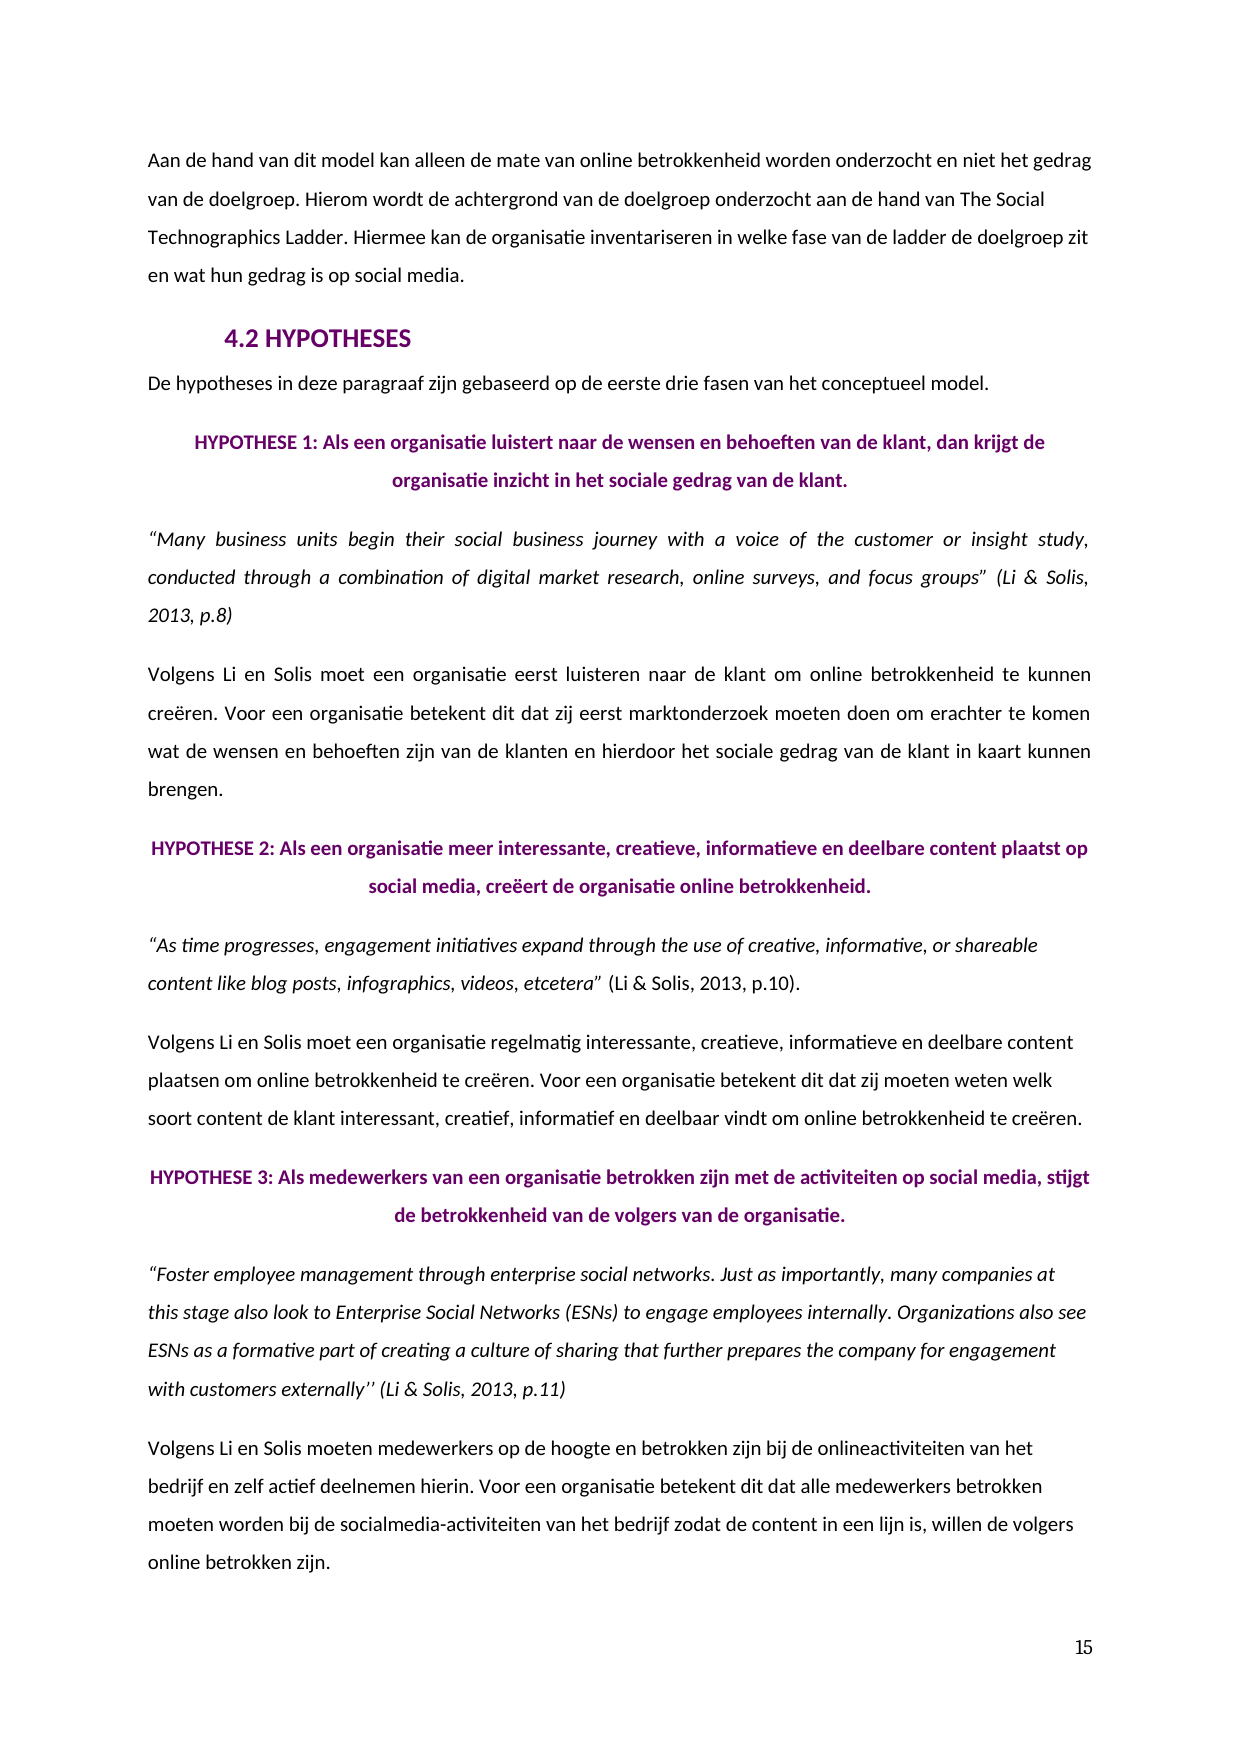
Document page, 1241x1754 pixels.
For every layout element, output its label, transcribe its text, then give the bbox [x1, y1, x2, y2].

text HYPOTHESE 2: Als een organisatie meer interessante, creatieve, informatieve en deelbare content plaatst op social media, creëert de organisatie online betrokkenheid. [148, 835, 1093, 898]
text Aan de hand van dit model kan alleen de mate van online betrokkenheid worden onderzocht en niet het gedrag van de doelgroep. Hierom wordt de achtergrond van de doelgroep onderzocht aan de hand van The Social Technographics Ladder. Hiermee kan de organisatie inventariseren in welke fase van de ladder de doelgroep zit en wat hun gedrag is op social media. [148, 148, 1093, 287]
text “As time progresses, engagement initiatives expand through the use of creative, informative, or shareable content like blog posts, infographics, videos, etcetera” (Li & Solis, 2013, p.10). [148, 932, 1093, 996]
text Volgens Li en Solis moeten medewerkers op de hoogte en betrokken zijn bij de onlineactiviteiten van het bedrijf en zelf actief deelnemen hierin. Voor een organisatie betekent dit dat alle medewerkers betrokken moeten worden bij de socialmedia-activiteiten van het bedrijf zodat de content in een lijn is, willen de volgers online betrokken zijn. [148, 1435, 1093, 1574]
text HYPOTHESE 1: Als een organisatie luistert naar de wensen en behoeften van de klant, dan krijgt de organisatie inzicht in het sociale gedrag van de klant. [148, 429, 1093, 493]
text Volgens Li en Solis moet een organisatie regelmatig interessante, creatieve, informatieve en deelbare content plaatsen om online betrokkenheid te creëren. Voor een organisatie betekent dit dat zij moeten weten welk soort content de klant interessant, creatief, informatief en deelbaar vindt om online betrokkenheid te creëren. [148, 1029, 1093, 1131]
subtitle 4.2 HYPOTHESES [224, 321, 1093, 354]
text De hypotheses in deze paragraaf zijn gebaseerd op de eerste drie fasen van het conceptueel model. [148, 370, 1093, 396]
text “Foster employee management through enterprise social networks. Just as importantly, many companies at this stage also look to Enterprise Social Networks (ESNs) to engage employees internally. Organizations also see ESNs as a formative part of creating a culture of sharing that further prepares the company for engagement with customers externally’’ (Li & Solis, 2013, p.11) [148, 1261, 1093, 1401]
text HYPOTHESE 3: Als medewerkers van een organisatie betrokken zijn met de activiteiten op social media, stijgt de betrokkenheid van de volgers van de organisatie. [148, 1164, 1093, 1228]
text Volgens Li en Solis moet een organisatie eerst luisteren naar de klant om online betrokkenheid te kunnen creëren. Voor een organisatie betekent dit dat zij eerst marktonderzoek moeten doen om erachter te komen wat de wensen en behoeften zijn van de klanten en hierdoor het sociale gedrag van de klant in kaart kunnen brengen. [148, 662, 1093, 801]
text “Many business units begin their social business journey with a voice of the customer or insight study, conducted through a combination of digital market research, online surveys, and focus groups” (Li & Solis, 2013, p.8) [148, 526, 1093, 628]
